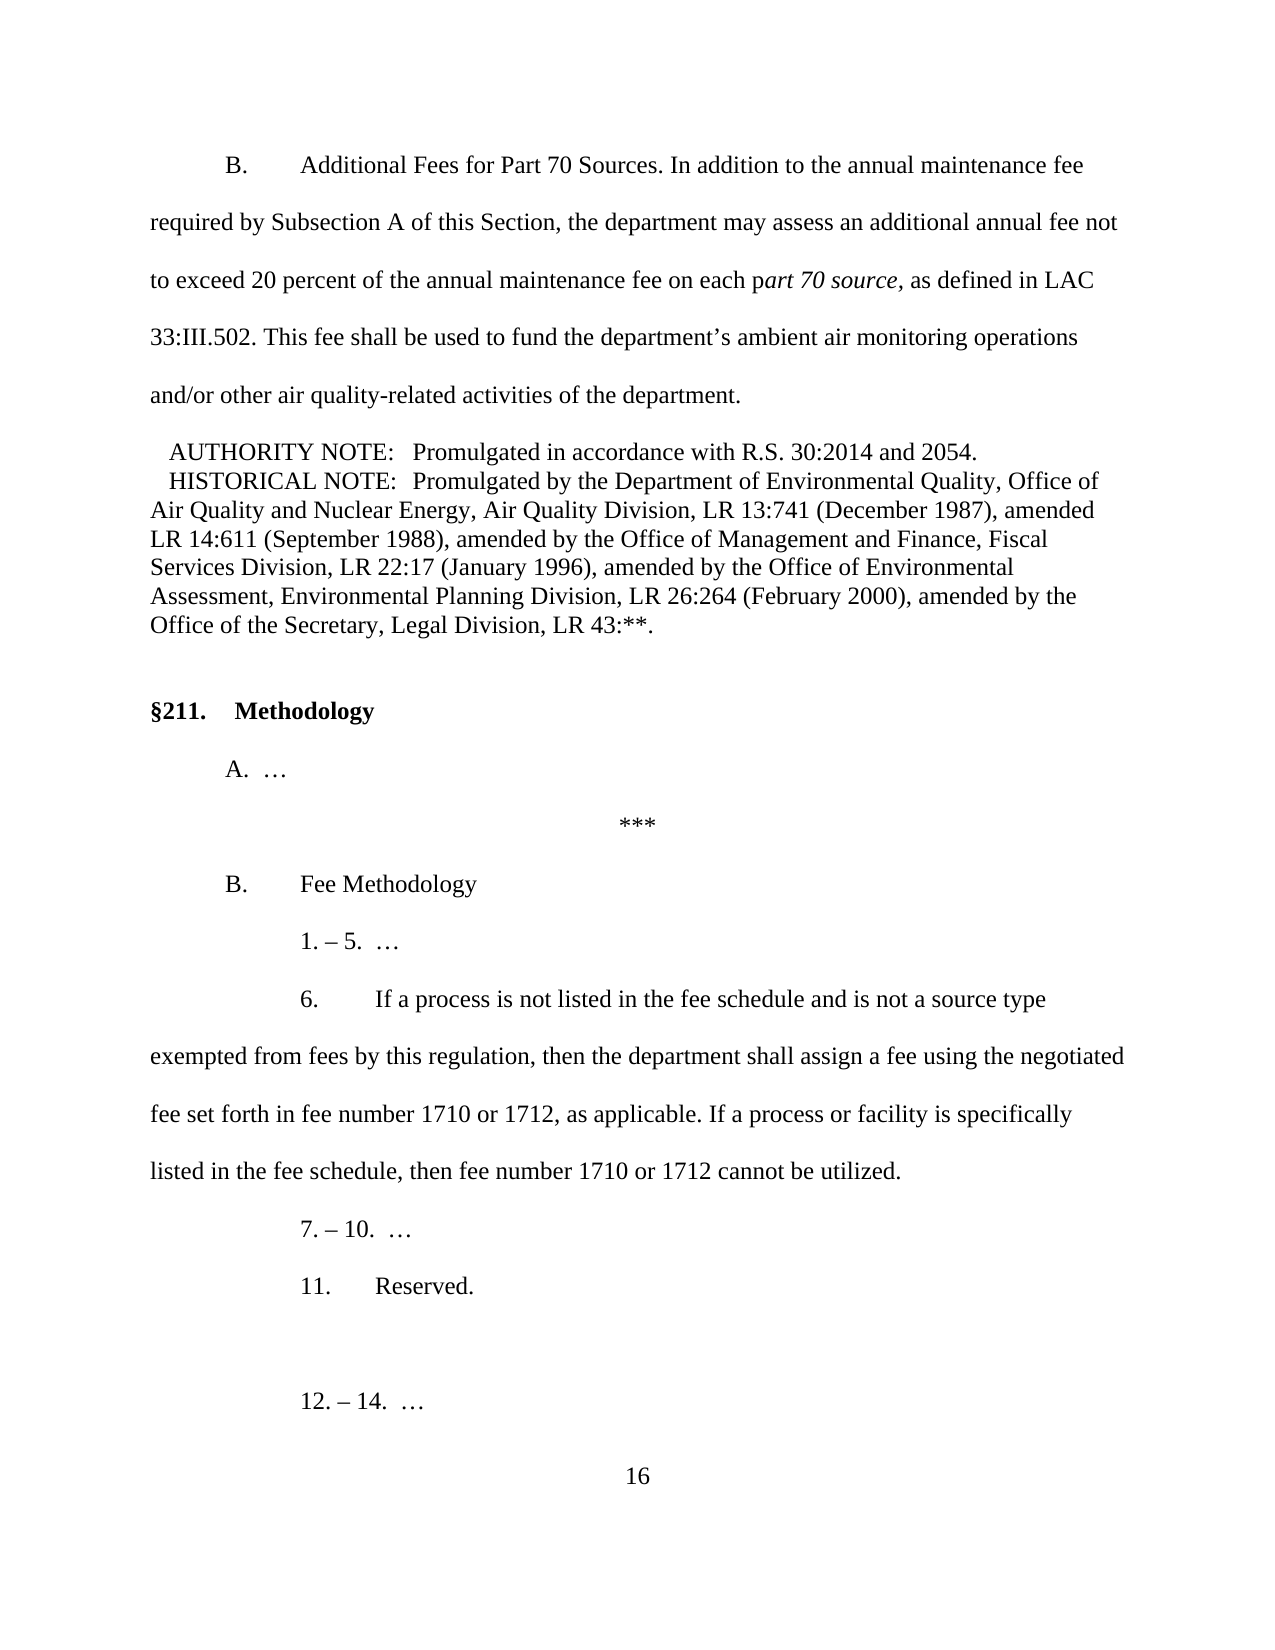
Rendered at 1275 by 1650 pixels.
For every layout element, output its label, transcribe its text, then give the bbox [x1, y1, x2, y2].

text 7. – 10. … [150, 1214, 1125, 1242]
subtitle §211. Methodology [150, 696, 1125, 725]
text B. Fee Methodology [150, 869, 1125, 897]
list … [225, 754, 1125, 782]
text 1. – 5. … [150, 926, 1125, 955]
subtitle HISTORICAL NOTE: Promulgated by the Department of Environmental Quality, Office of Air Quality and Nuclear Energy, Air Quality Division, LR 13:741 (December 1987), amended LR 14:611 (September 1988), amended by the Office of Management and Finance, Fiscal Services Division, LR 22:17 (January 1996), amended by the Office of Environmental Assessment, Environmental Planning Division, LR 26:264 (February 2000), amended by the Office of the Secretary, Legal Division, LR 43:**. [150, 466, 1125, 639]
list *** [150, 811, 1125, 840]
text 6. If a process is not listed in the fee schedule and is not a source type exempted from fees by this regulation, then the department shall assign a fee using the negotiated fee set forth in fee number 1710 or 1712, as applicable. If a process or facility is specifically listed in the fee schedule, then fee number 1710 or 1712 cannot be utilized. [150, 984, 1125, 1185]
text 11. Reserved. [150, 1271, 1125, 1300]
subtitle AUTHORITY NOTE: Promulgated in accordance with R.S. 30:2014 and 2054. [150, 437, 1125, 466]
text 12. – 14. … [150, 1386, 1125, 1415]
text B. Additional Fees for Part 70 Sources. In addition to the annual maintenance fee required by Subsection A of this Section, the department may assess an additional annual fee not to exceed 20 percent of the annual maintenance fee on each part 70 source, as defined in LAC 33:III.502. This fee shall be used to fund the department’s ambient air monitoring operations and/or other air quality-related activities of the department. [150, 150, 1125, 409]
